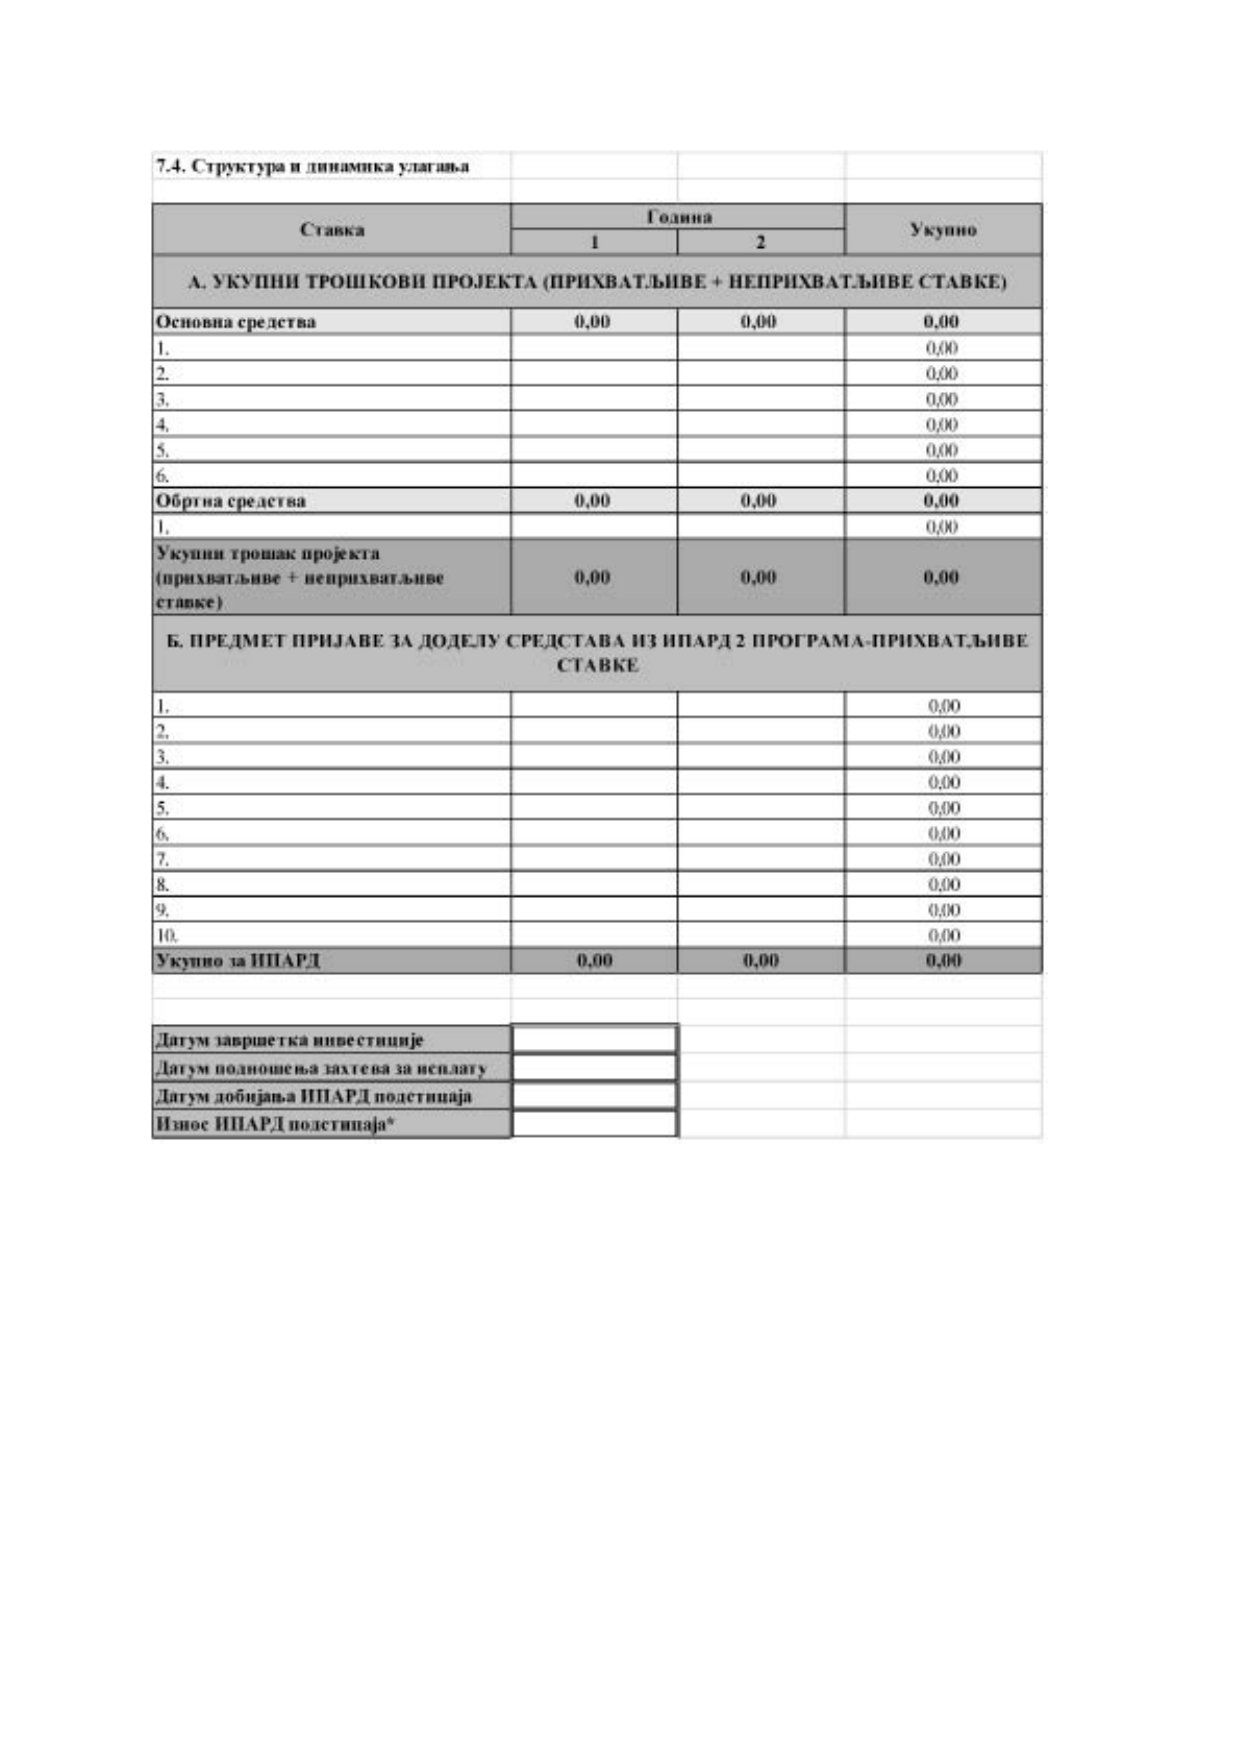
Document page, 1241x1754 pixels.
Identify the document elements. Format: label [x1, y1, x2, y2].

picture [150, 150, 1048, 1144]
